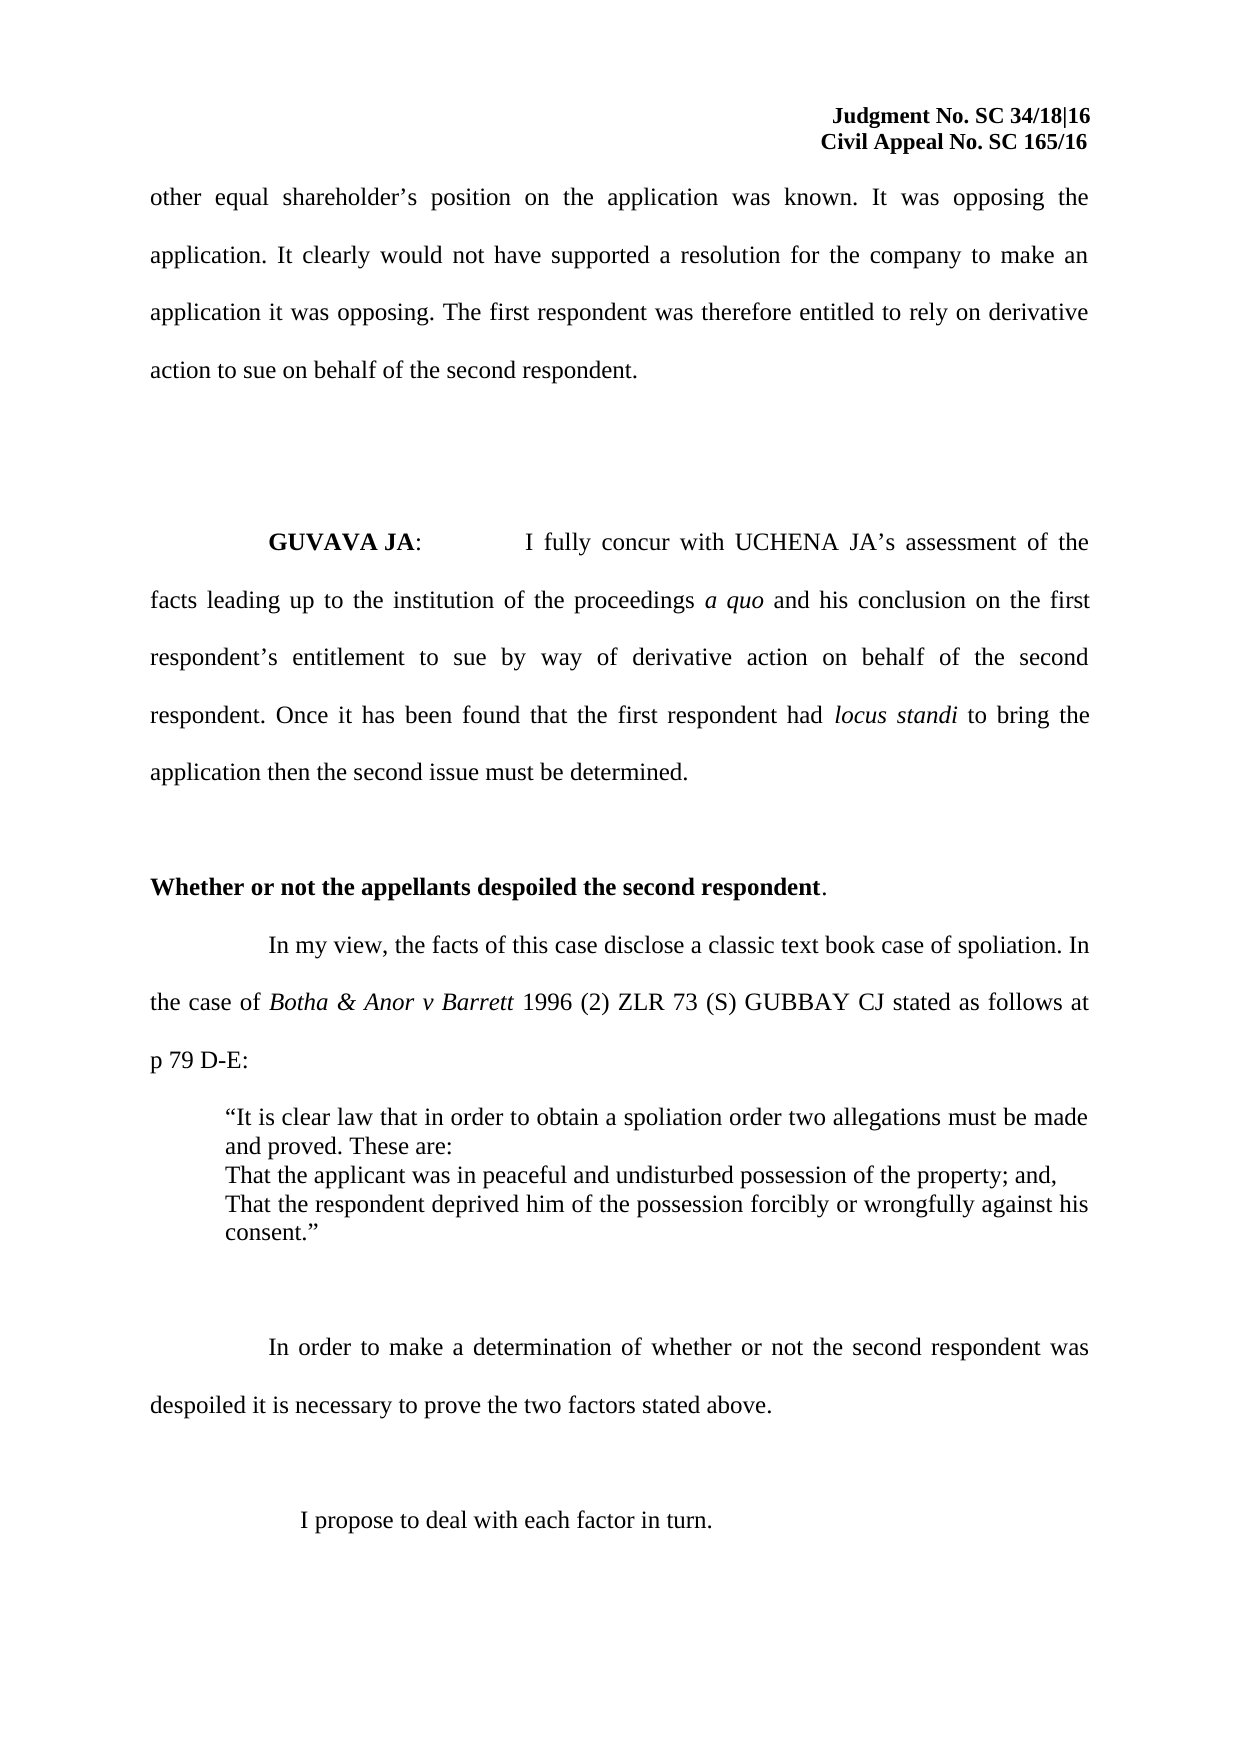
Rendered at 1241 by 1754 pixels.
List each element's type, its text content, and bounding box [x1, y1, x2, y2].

text In order to make a determination of whether or not the second respondent was despoiled it is necessary to prove the two factors stated above. [150, 1332, 1090, 1419]
text That the applicant was in peaceful and undisturbed possession of the property; and, [187, 1160, 1090, 1189]
text Whether or not the appellants despoiled the second respondent. [150, 872, 1090, 901]
text GUVAVA JA: I fully concur with UCHENA JA’s assessment of the facts leading up to the institution of the proceedings a quo and his conclusion on the first respondent’s entitlement to sue by way of derivative action on behalf of the second respondent. Once it has been found that the first respondent had locus standi to bring the application then the second issue must be determined. [150, 527, 1090, 786]
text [150, 182, 1090, 384]
text “It is clear law that in order to obtain a spoliation order two allegations must be made and proved. These are: [225, 1102, 1090, 1160]
text I propose to deal with each factor in turn. [150, 1505, 1090, 1534]
text In my view, the facts of this case disclose a classic text book case of spoliation. In the case of Botha & Anor v Barrett 1996 (2) ZLR 73 (S) GUBBAY CJ stated as follows at p 79 D-E: [150, 930, 1090, 1074]
text That the respondent deprived him of the possession forcibly or wrongfully against his consent.” [225, 1189, 1090, 1246]
